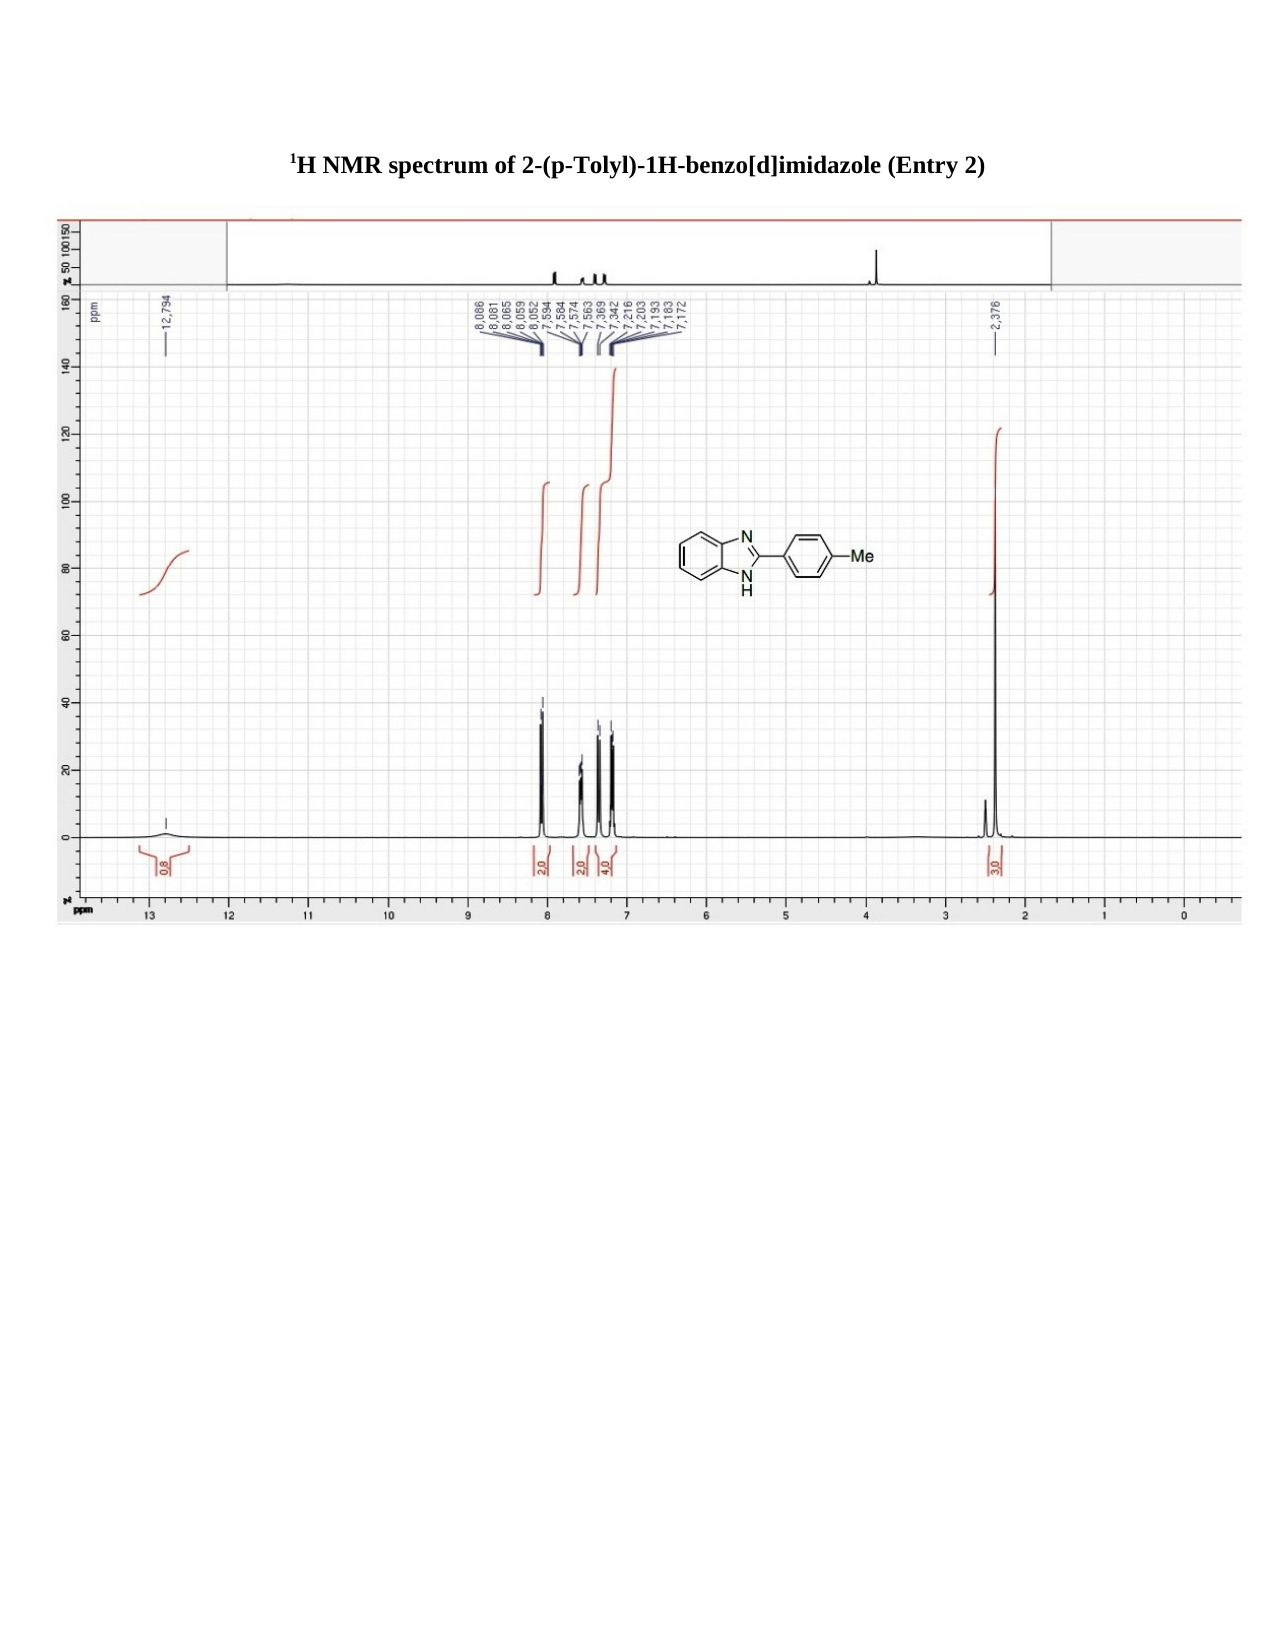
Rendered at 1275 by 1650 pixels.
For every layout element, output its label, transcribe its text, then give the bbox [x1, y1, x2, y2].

picture [45, 203, 1266, 951]
text 1H NMR spectrum of 2-(p-Tolyl)-1H-benzo[d]imidazole (Entry 2) [150, 150, 1125, 179]
